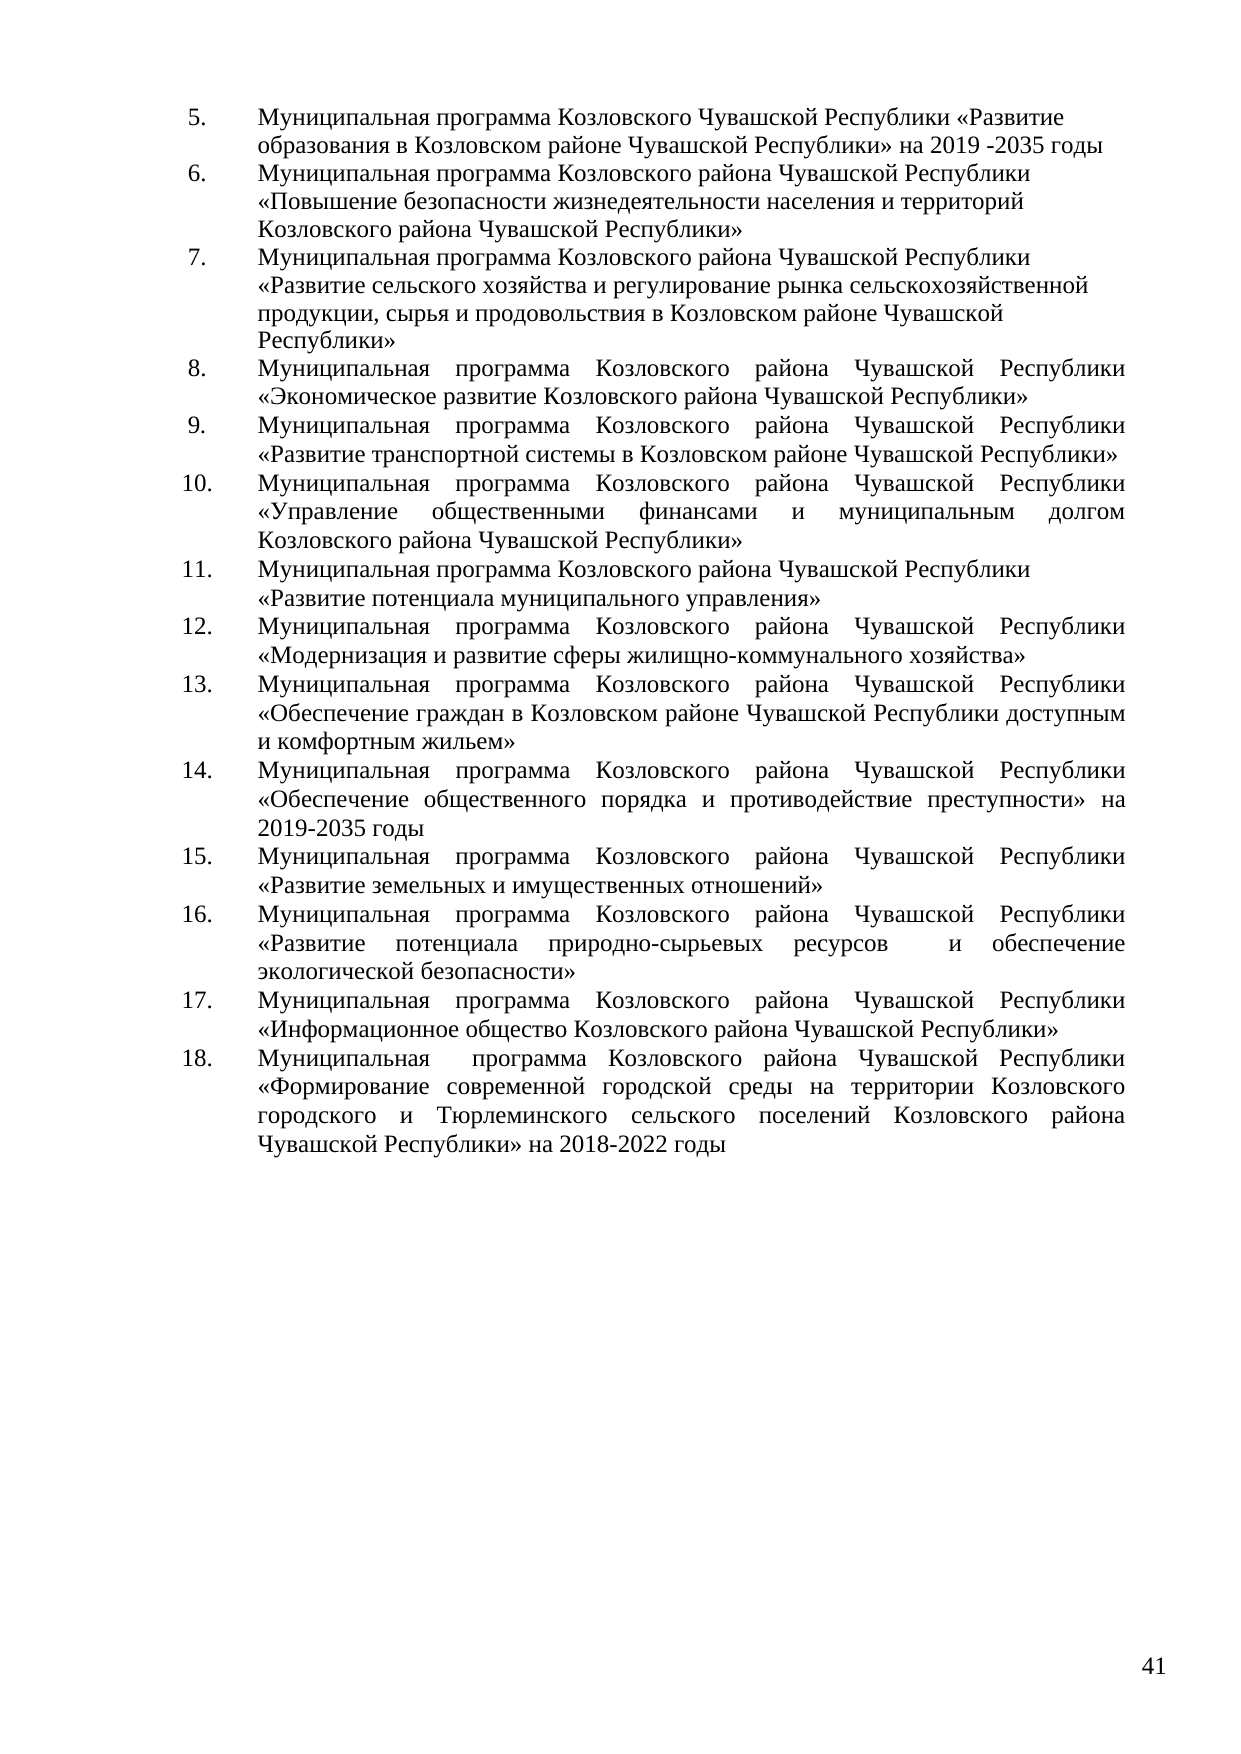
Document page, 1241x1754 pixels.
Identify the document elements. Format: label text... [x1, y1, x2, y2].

table_cell Муниципальная программа Козловского района Чувашской Республики «Управление общественными финансами и муниципальным долгом Козловского района Чувашской Республики» [246, 468, 1137, 554]
table_cell 10. [148, 468, 246, 554]
table_cell 13. 14. 15. 16. 17. 18. [148, 669, 246, 1158]
table_cell 9. [148, 410, 246, 468]
table_cell Муниципальная программа Козловского района Чувашской Республики «Развитие потенциала муниципального управления» [246, 554, 1137, 611]
table_cell 7. [148, 243, 246, 354]
table_cell Муниципальная программа Козловского района Чувашской Республики «Развитие сельского хозяйства и регулирование рынка сельскохозяйственной продукции, сырья и продовольствия в Козловском районе Чувашской Республики» [246, 243, 1137, 354]
table_cell 11. [148, 554, 246, 611]
table_cell 6. [148, 159, 246, 243]
table_cell Муниципальная программа Козловского района Чувашской Республики «Модернизация и развитие сферы жилищно-коммунального хозяйства» [246, 611, 1137, 669]
table_cell 12. [148, 611, 246, 669]
table_cell Муниципальная программа Козловского района Чувашской Республики «Обеспечение граждан в Козловском районе Чувашской Республики доступным и комфортным жильем» Муниципальная программа Козловского района Чувашской Республики «Обеспечение общественного порядка и противодействие преступности» на 2019-2035 годы Муниципальная программа Козловского района Чувашской Республики «Развитие земельных и имущественных отношений» Муниципальная программа Козловского района Чувашской Республики «Развитие потенциала природно-сырьевых ресурсов и обеспечение экологической безопасности» Муниципальная программа Козловского района Чувашской Республики «Информационное общество Козловского района Чувашской Республики» Муниципальная программа Козловского района Чувашской Республики «Формирование современной городской среды на территории Козловского городского и Тюрлеминского сельского поселений Козловского района Чувашской Республики» на 2018-2022 годы [246, 669, 1137, 1158]
table_cell Муниципальная программа Козловского Чувашской Республики «Развитие образования в Козловском районе Чувашской Республики» на 2019 -2035 годы [246, 104, 1137, 159]
table_cell Муниципальная программа Козловского района Чувашской Республики «Развитие транспортной системы в Козловском районе Чувашской Республики» [246, 410, 1137, 468]
table_cell 5. [148, 104, 246, 159]
table_cell Муниципальная программа Козловского района Чувашской Республики «Повышение безопасности жизнедеятельности населения и территорий Козловского района Чувашской Республики» [246, 159, 1137, 243]
table_cell Муниципальная программа Козловского района Чувашской Республики «Экономическое развитие Козловского района Чувашской Республики» [246, 354, 1137, 410]
table_cell 8. [148, 354, 246, 410]
